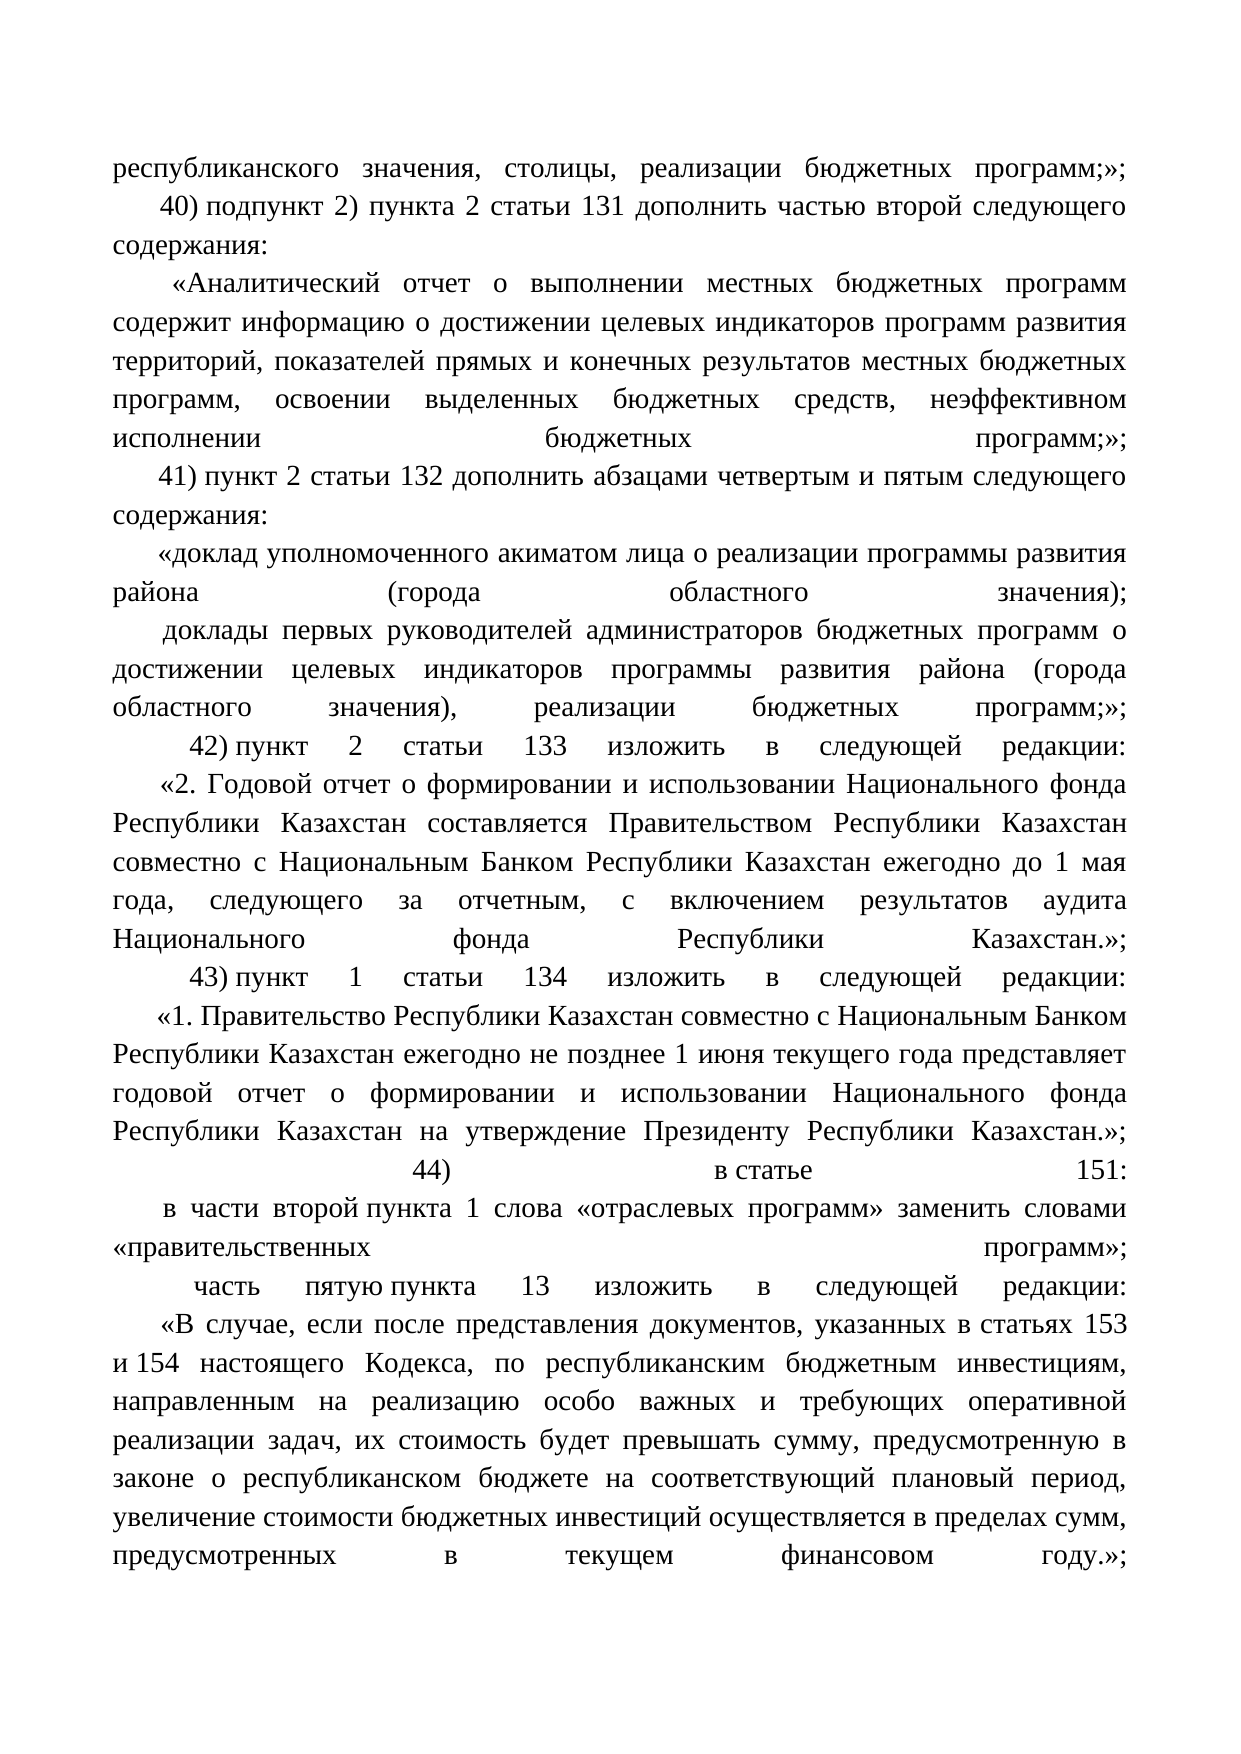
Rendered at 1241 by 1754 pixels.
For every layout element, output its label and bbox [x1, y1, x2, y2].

text [112, 150, 1128, 1571]
